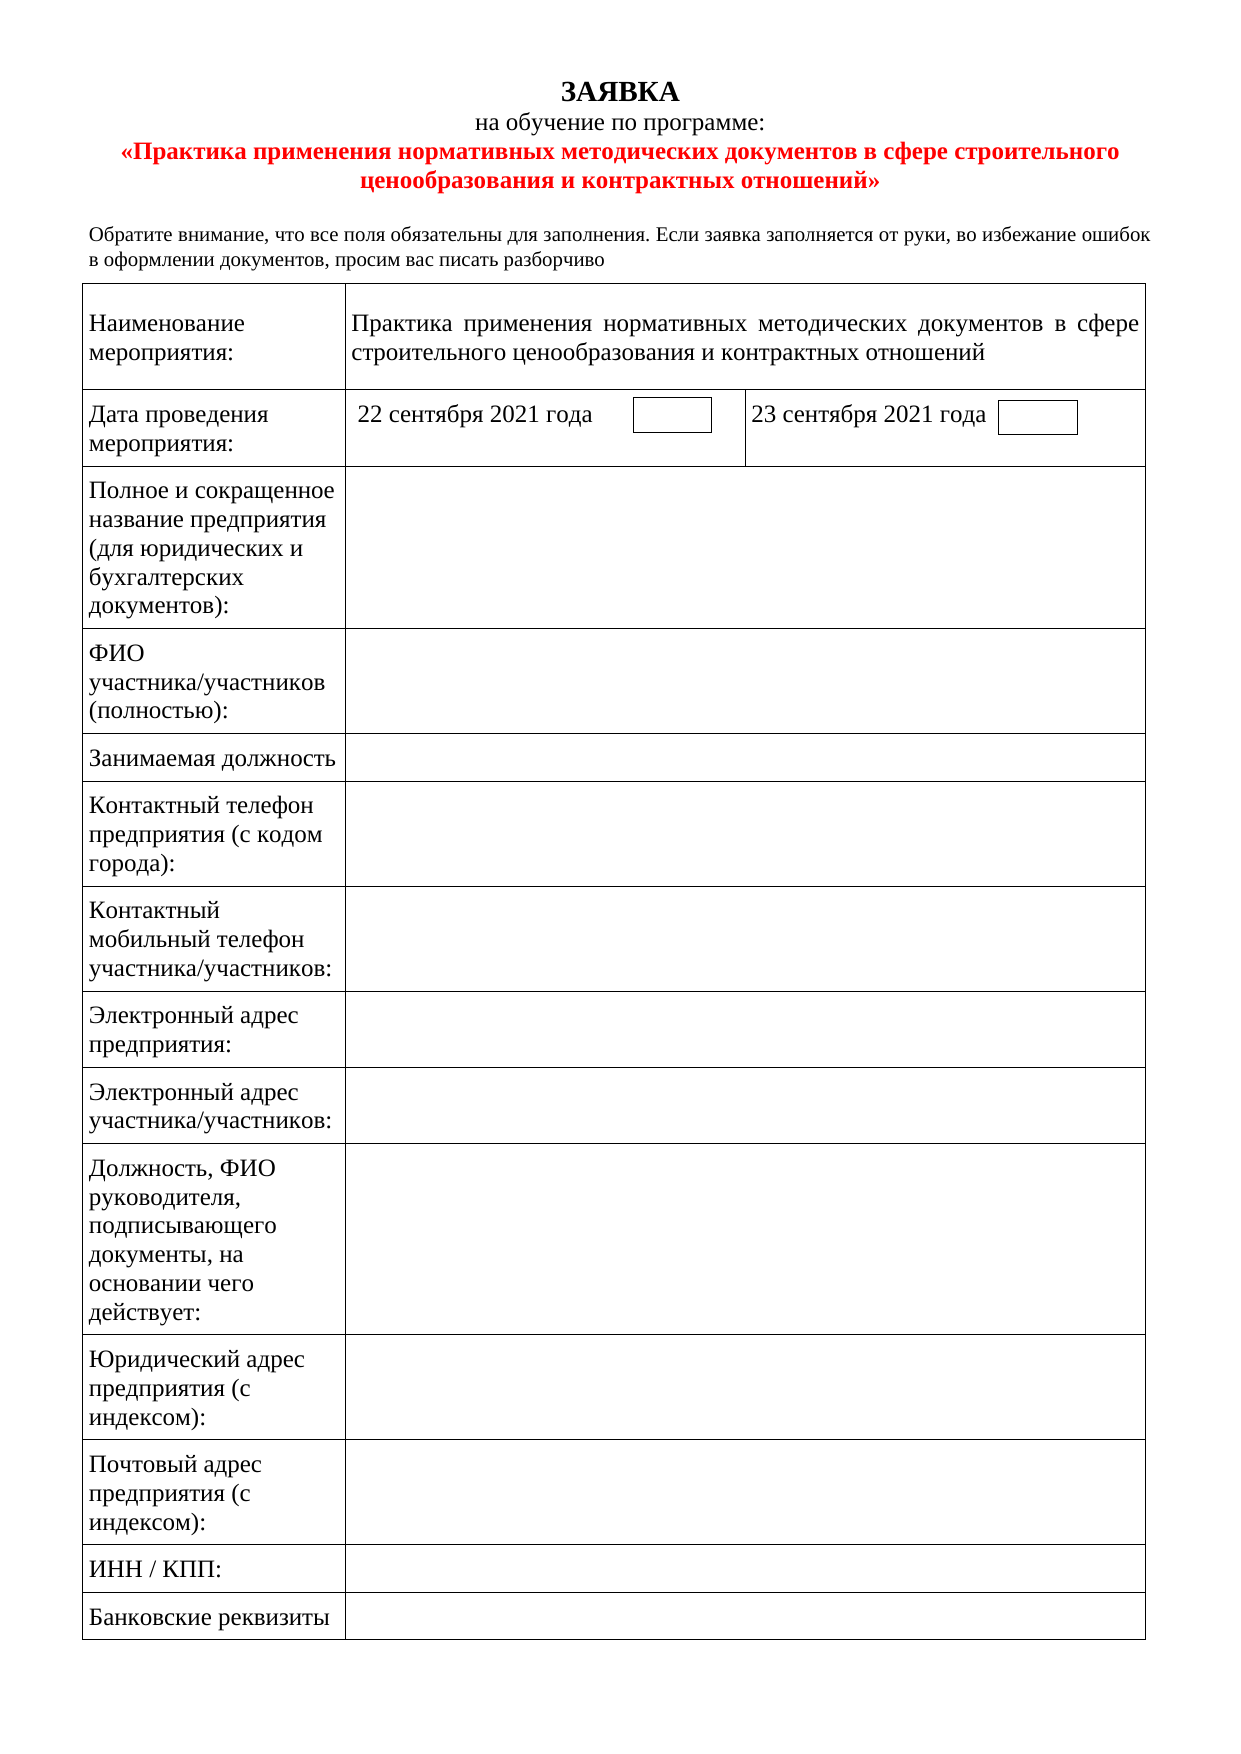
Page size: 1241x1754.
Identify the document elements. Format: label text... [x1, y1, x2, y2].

table_cell Должность, ФИО руководителя, подписывающего документы, на основании чего действует: [83, 1144, 345, 1334]
table_cell Юридический адрес предприятия (с индексом): [83, 1335, 345, 1439]
table_header Наименование мероприятия: [83, 284, 345, 389]
table_header Практика применения нормативных методических документов в сфере строительного ценообразования и контрактных отношений [346, 284, 1145, 389]
text на обучение по программе: [89, 107, 1152, 136]
table_cell [346, 734, 1145, 781]
table_cell Банковские реквизиты [83, 1593, 345, 1639]
table_cell 22 сентября 2021 года [346, 390, 745, 466]
table_cell 23 сентября 2021 года [746, 390, 1145, 466]
table_cell ФИО участника/участников (полностью): [83, 629, 345, 733]
table_cell [346, 887, 1145, 991]
table_cell Занимаемая должность [83, 734, 345, 781]
table_cell [346, 1144, 1145, 1334]
table_cell [346, 782, 1145, 886]
text Обратите внимание, что все поля обязательны для заполнения. Если заявка заполняется от руки, во избежание ошибок в оформлении документов, просим вас писать разборчиво [89, 222, 1152, 271]
table_cell [346, 1545, 1145, 1592]
table_cell Дата проведения мероприятия: [83, 390, 345, 466]
table_cell [346, 1068, 1145, 1143]
table_cell [346, 1335, 1145, 1439]
table_cell ИНН / КПП: [83, 1545, 345, 1592]
table_cell [346, 1440, 1145, 1544]
table_cell Контактный мобильный телефон участника/участников: [83, 887, 345, 991]
table_cell Контактный телефон предприятия (с кодом города): [83, 782, 345, 886]
table_cell [346, 467, 1145, 628]
table_cell [346, 629, 1145, 733]
text ЗАЯВКА [89, 74, 1152, 107]
text «Практика применения нормативных методических документов в сфере строительного [89, 136, 1152, 165]
text ценообразования и контрактных отношений» [89, 165, 1152, 194]
table_cell Почтовый адрес предприятия (с индексом): [83, 1440, 345, 1544]
table_cell [346, 1593, 1145, 1639]
table_cell Электронный адрес участника/участников: [83, 1068, 345, 1143]
table_cell Полное и сокращенное название предприятия (для юридических и бухгалтерских документов): [83, 467, 345, 628]
table_cell [346, 992, 1145, 1067]
table_cell Электронный адрес предприятия: [83, 992, 345, 1067]
